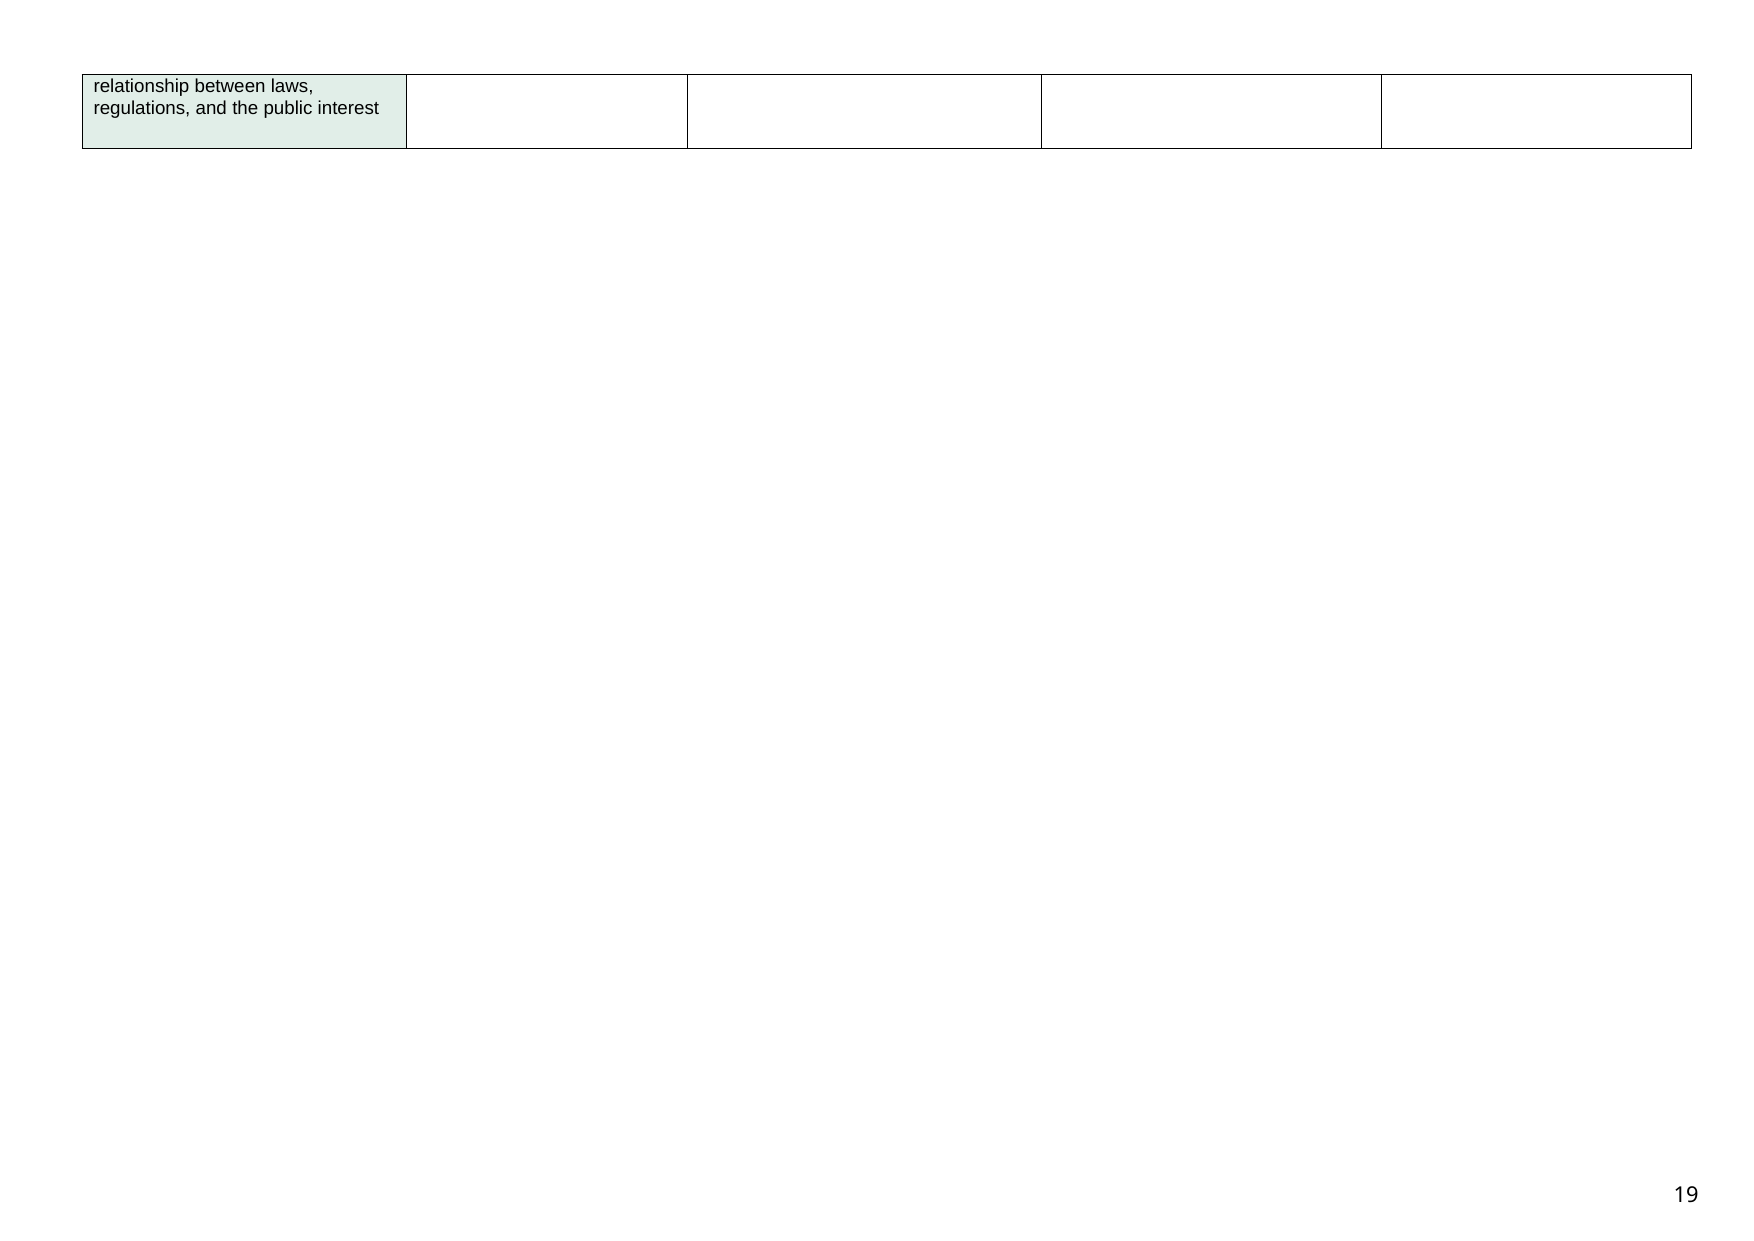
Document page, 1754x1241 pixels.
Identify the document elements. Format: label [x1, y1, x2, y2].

table_cell [1382, 75, 1691, 148]
table_cell [688, 75, 1041, 148]
table_cell [407, 75, 687, 148]
table_cell [1042, 75, 1381, 148]
table_cell [83, 75, 406, 148]
